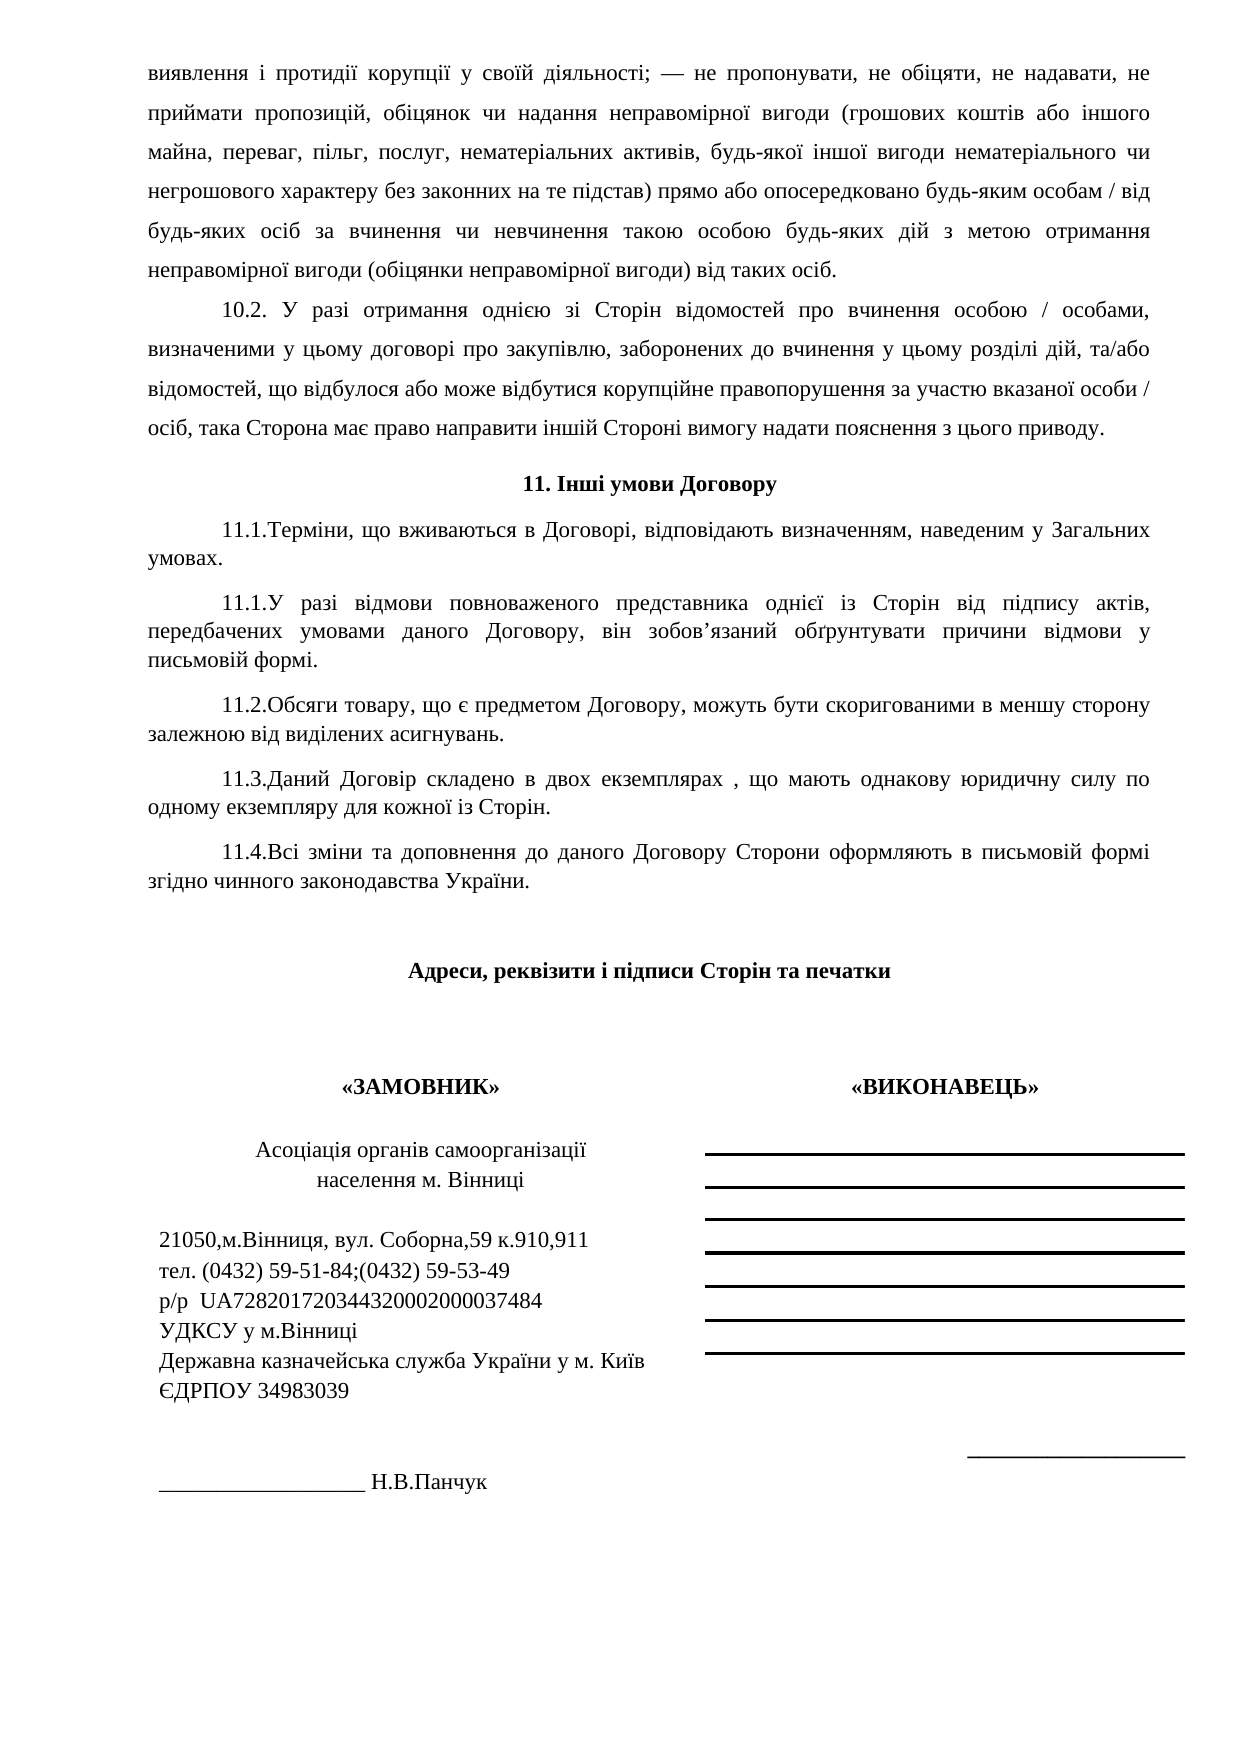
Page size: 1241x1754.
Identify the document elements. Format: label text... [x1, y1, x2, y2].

text 11.2.Обсяги товару, що є предметом Договору, можуть бути скоригованими в меншу сторону залежною від виділених асигнувань. [148, 691, 1152, 746]
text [148, 59, 1152, 283]
table_header «ЗАМОВНИК» Асоціація органів самоорганізації населення м. Вінниці 21050,м.Вінниця, вул. Соборна,59 к.910,911 тел. (0432) 59-51-84;(0432) 59-53-49 р/р UA728201720344320002000037484 УДКСУ у м.Вінниці Державна казначейська служба України у м. Київ ЄДРПОУ 34983039 __________________ Н.В.Панчук [148, 1047, 694, 1494]
text 11.3.Даний Договір складено в двох екземплярах , що мають однакову юридичну силу по одному екземпляру для кожної із Сторін. [148, 765, 1152, 819]
text 11.1.Терміни, що вживаються в Договорі, відповідають визначенням, наведеним у Загальних умовах. [148, 516, 1152, 570]
text 11. Інші умови Договору [148, 471, 1152, 497]
text 11.1.У разі відмови повноваженого представника однієї із Сторін від підпису актів, передбачених умовами даного Договору, він зобов’язаний обґрунтувати причини відмови у письмовій формі. [148, 589, 1152, 672]
text 11.4.Всі зміни та доповнення до даного Договору Сторони оформляють в письмовій формі згідно чинного законодавства України. [148, 838, 1152, 893]
text 10.2. У разі отримання однією зі Сторін відомостей про вчинення особою / особами, визначеними у цьому договорі про закупівлю, заборонених до вчинення у цьому розділі дій, та/або відомостей, що відбулося або може відбутися корупційне правопорушення за участю вказаної особи / осіб, така Сторона має право направити іншій Стороні вимогу надати пояснення з цього приводу. [148, 296, 1152, 441]
text Адреси, реквізити і підписи Сторін та печатки [148, 957, 1152, 983]
table_header «ВИКОНАВЕЦЬ» ___________________ [694, 1047, 1196, 1494]
